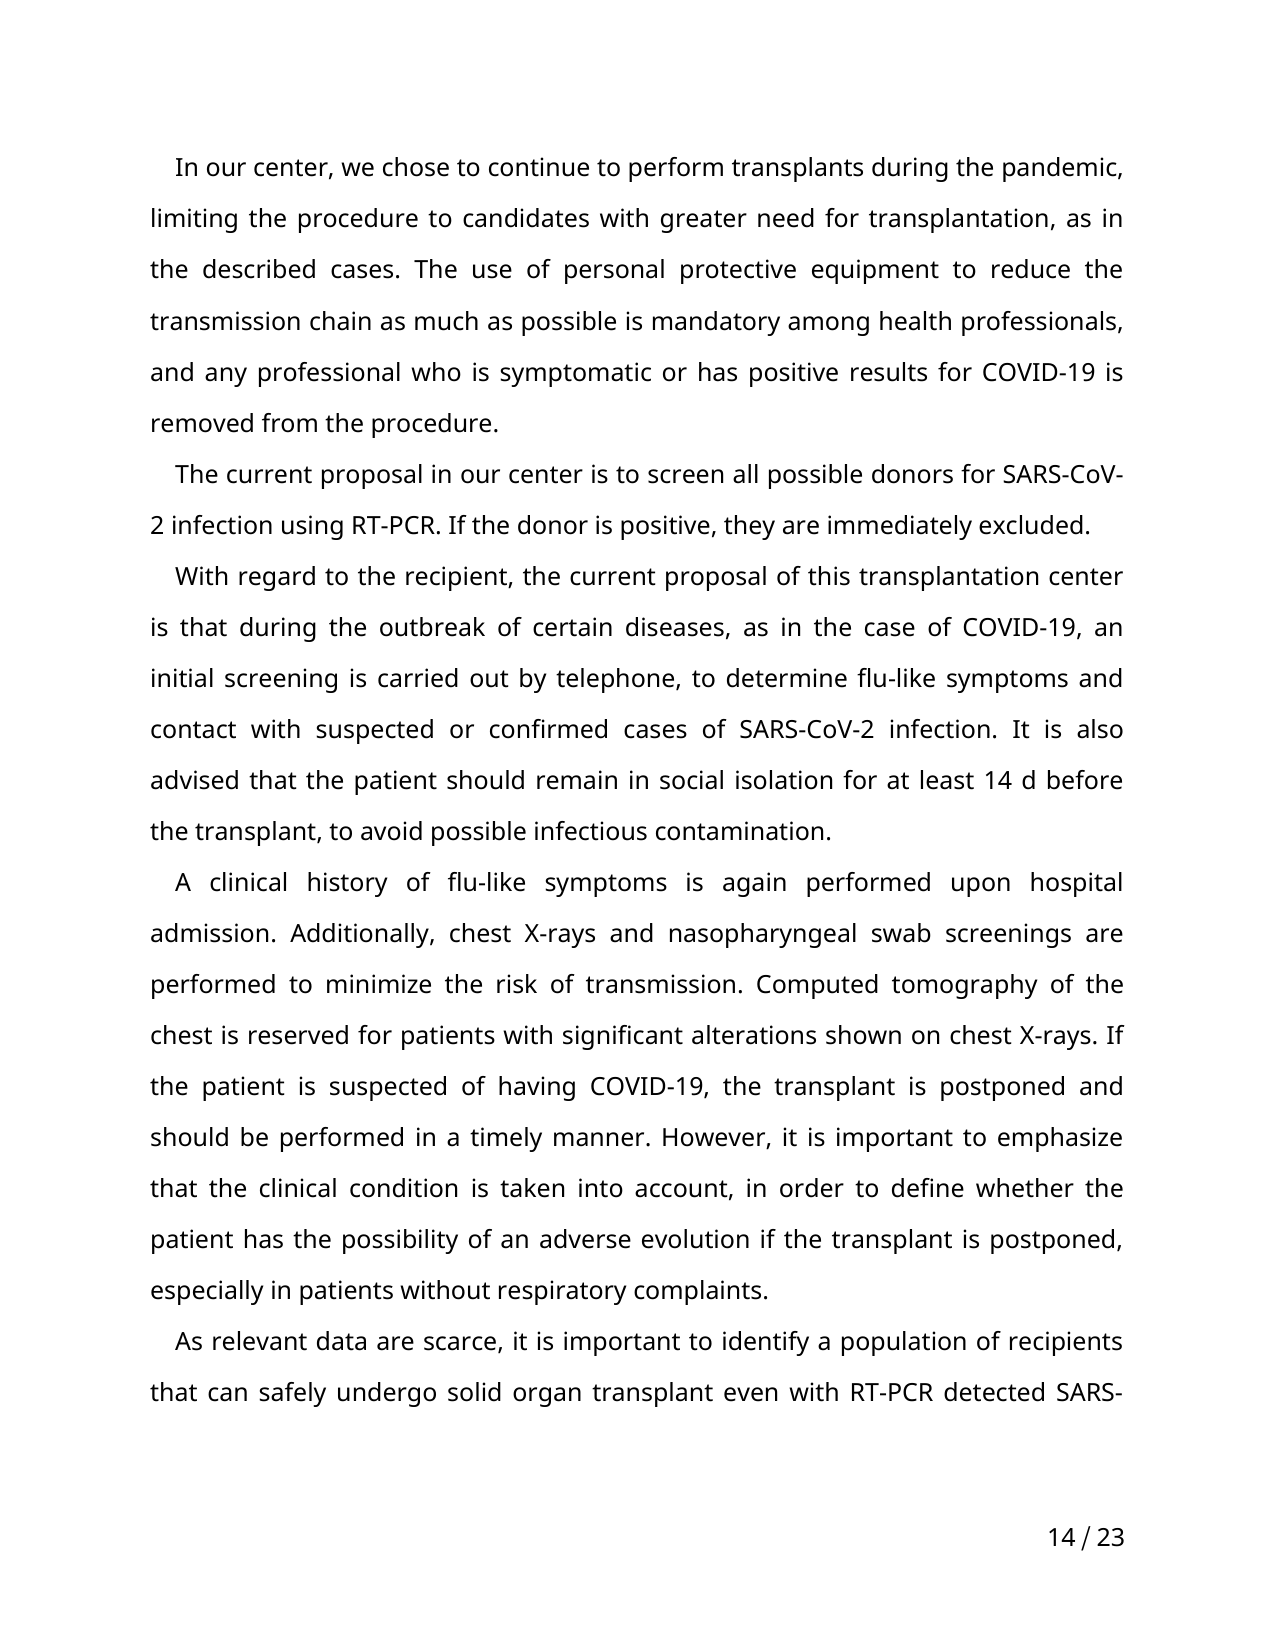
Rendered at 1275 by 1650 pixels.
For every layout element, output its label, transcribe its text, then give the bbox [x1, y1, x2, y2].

text The current proposal in our center is to screen all possible donors for SARS-CoV-2 infection using RT-PCR. If the donor is positive, they are immediately excluded. [150, 456, 1125, 541]
text A clinical history of flu-like symptoms is again performed upon hospital admission. Additionally, chest X-rays and nasopharyngeal swab screenings are performed to minimize the risk of transmission. Computed tomography of the chest is reserved for patients with significant alterations shown on chest X-rays. If the patient is suspected of having COVID-19, the transplant is postponed and should be performed in a timely manner. However, it is important to emphasize that the clinical condition is taken into account, in order to define whether the patient has the possibility of an adverse evolution if the transplant is postponed, especially in patients without respiratory complaints. [150, 864, 1125, 1307]
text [150, 1324, 1125, 1409]
text With regard to the recipient, the current proposal of this transplantation center is that during the outbreak of certain diseases, as in the case of COVID-19, an initial screening is carried out by telephone, to determine flu-like symptoms and contact with suspected or confirmed cases of SARS-CoV-2 infection. It is also advised that the patient should remain in social isolation for at least 14 d before the transplant, to avoid possible infectious contamination. [150, 558, 1125, 848]
text In our center, we chose to continue to perform transplants during the pandemic, limiting the procedure to candidates with greater need for transplantation, as in the described cases. The use of personal protective equipment to reduce the transmission chain as much as possible is mandatory among health professionals, and any professional who is symptomatic or has positive results for COVID-19 is removed from the procedure. [150, 150, 1125, 439]
